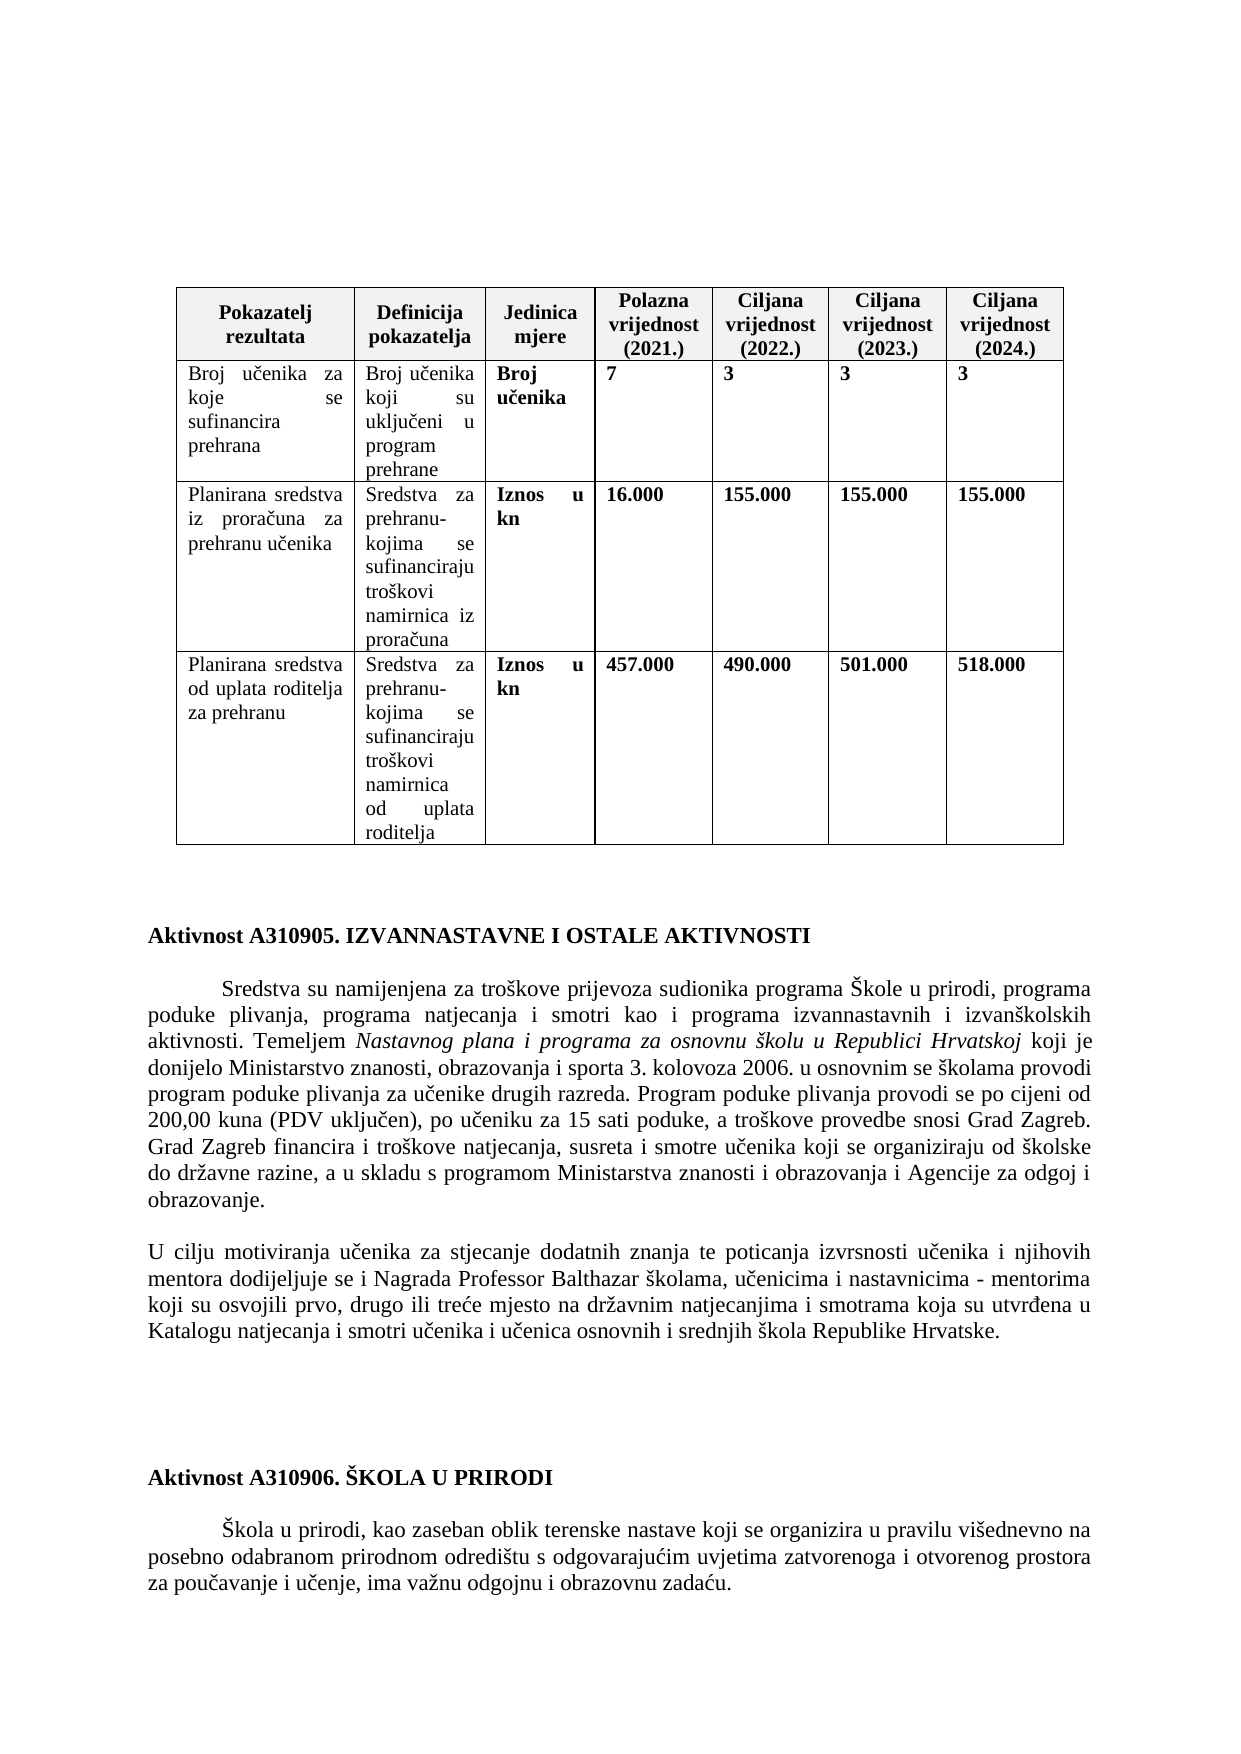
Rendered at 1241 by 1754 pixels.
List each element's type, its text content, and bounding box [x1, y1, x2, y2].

table_cell 490.000 [713, 652, 828, 844]
table_header Ciljana vrijednost (2023.) [829, 288, 946, 360]
table_cell Sredstva za prehranu- kojima se sufinanciraju troškovi namirnica iz proračuna [355, 482, 485, 651]
table_cell 3 [829, 361, 946, 481]
table_cell 3 [947, 361, 1063, 481]
table_cell 155.000 [829, 482, 946, 651]
table_header Jedinica mjere [486, 288, 594, 360]
table_header Ciljana vrijednost (2024.) [947, 288, 1063, 360]
table_cell Planirana sredstva iz proračuna za prehranu učenika [177, 482, 354, 651]
table_cell Broj učenika koji su uključeni u program prehrane [355, 361, 485, 481]
text U cilju motiviranja učenika za stjecanje dodatnih znanja te poticanja izvrsnosti učenika i njihovih mentora dodijeljuje se i Nagrada Professor Balthazar školama, učenicima i nastavnicima - mentorima koji su osvojili prvo, drugo ili treće mjesto na državnim natjecanjima i smotrama koja su utvrđena u Katalogu natjecanja i smotri učenika i učenica osnovnih i srednjih škola Republike Hrvatske. [148, 1238, 1092, 1344]
table_cell 16.000 [596, 482, 712, 651]
text Aktivnost A310905. IZVANNASTAVNE I OSTALE AKTIVNOSTI [148, 922, 1092, 948]
table_cell 7 [596, 361, 712, 481]
text Sredstva su namijenjena za troškove prijevoza sudionika programa Škole u prirodi, programa poduke plivanja, programa natjecanja i smotri kao i programa izvannastavnih i izvanškolskih aktivnosti. Temeljem Nastavnog plana i programa za osnovnu školu u Republici Hrvatskoj koji je donijelo Ministarstvo znanosti, obrazovanja i sporta 3. kolovoza 2006. u osnovnim se školama provodi program poduke plivanja za učenike drugih razreda. Program poduke plivanja provodi se po cijeni od 200,00 kuna (PDV uključen), po učeniku za 15 sati poduke, a troškove provedbe snosi Grad Zagreb. Grad Zagreb financira i troškove natjecanja, susreta i smotre učenika koji se organiziraju od školske do državne razine, a u skladu s programom Ministarstva znanosti i obrazovanja i Agencije za odgoj i obrazovanje. [148, 975, 1092, 1212]
table_header Polazna vrijednost (2021.) [596, 288, 712, 360]
table_cell Broj učenika za koje se sufinancira prehrana [177, 361, 354, 481]
table_cell 155.000 [713, 482, 828, 651]
table_cell Broj učenika [486, 361, 594, 481]
table_cell 457.000 [596, 652, 712, 844]
table_header Definicija pokazatelja [355, 288, 485, 360]
table_cell 518.000 [947, 652, 1063, 844]
text Aktivnost A310906. ŠKOLA U PRIRODI [148, 1464, 1092, 1490]
table_header Ciljana vrijednost (2022.) [713, 288, 828, 360]
text Škola u prirodi, kao zaseban oblik terenske nastave koji se organizira u pravilu višednevno na posebno odabranom prirodnom odredištu s odgovarajućim uvjetima zatvorenoga i otvorenog prostora za poučavanje i učenje, ima važnu odgojnu i obrazovnu zadaću. [148, 1516, 1092, 1596]
table_header Pokazatelj rezultata [177, 288, 354, 360]
table_cell Sredstva za prehranu- kojima se sufinanciraju troškovi namirnica od uplata roditelja [355, 652, 485, 844]
table_cell Planirana sredstva od uplata roditelja za prehranu [177, 652, 354, 844]
table_cell 155.000 [947, 482, 1063, 651]
table_cell Iznos u kn [486, 482, 594, 651]
table_cell 3 [713, 361, 828, 481]
table_cell Iznos u kn [486, 652, 594, 844]
table_cell 501.000 [829, 652, 946, 844]
